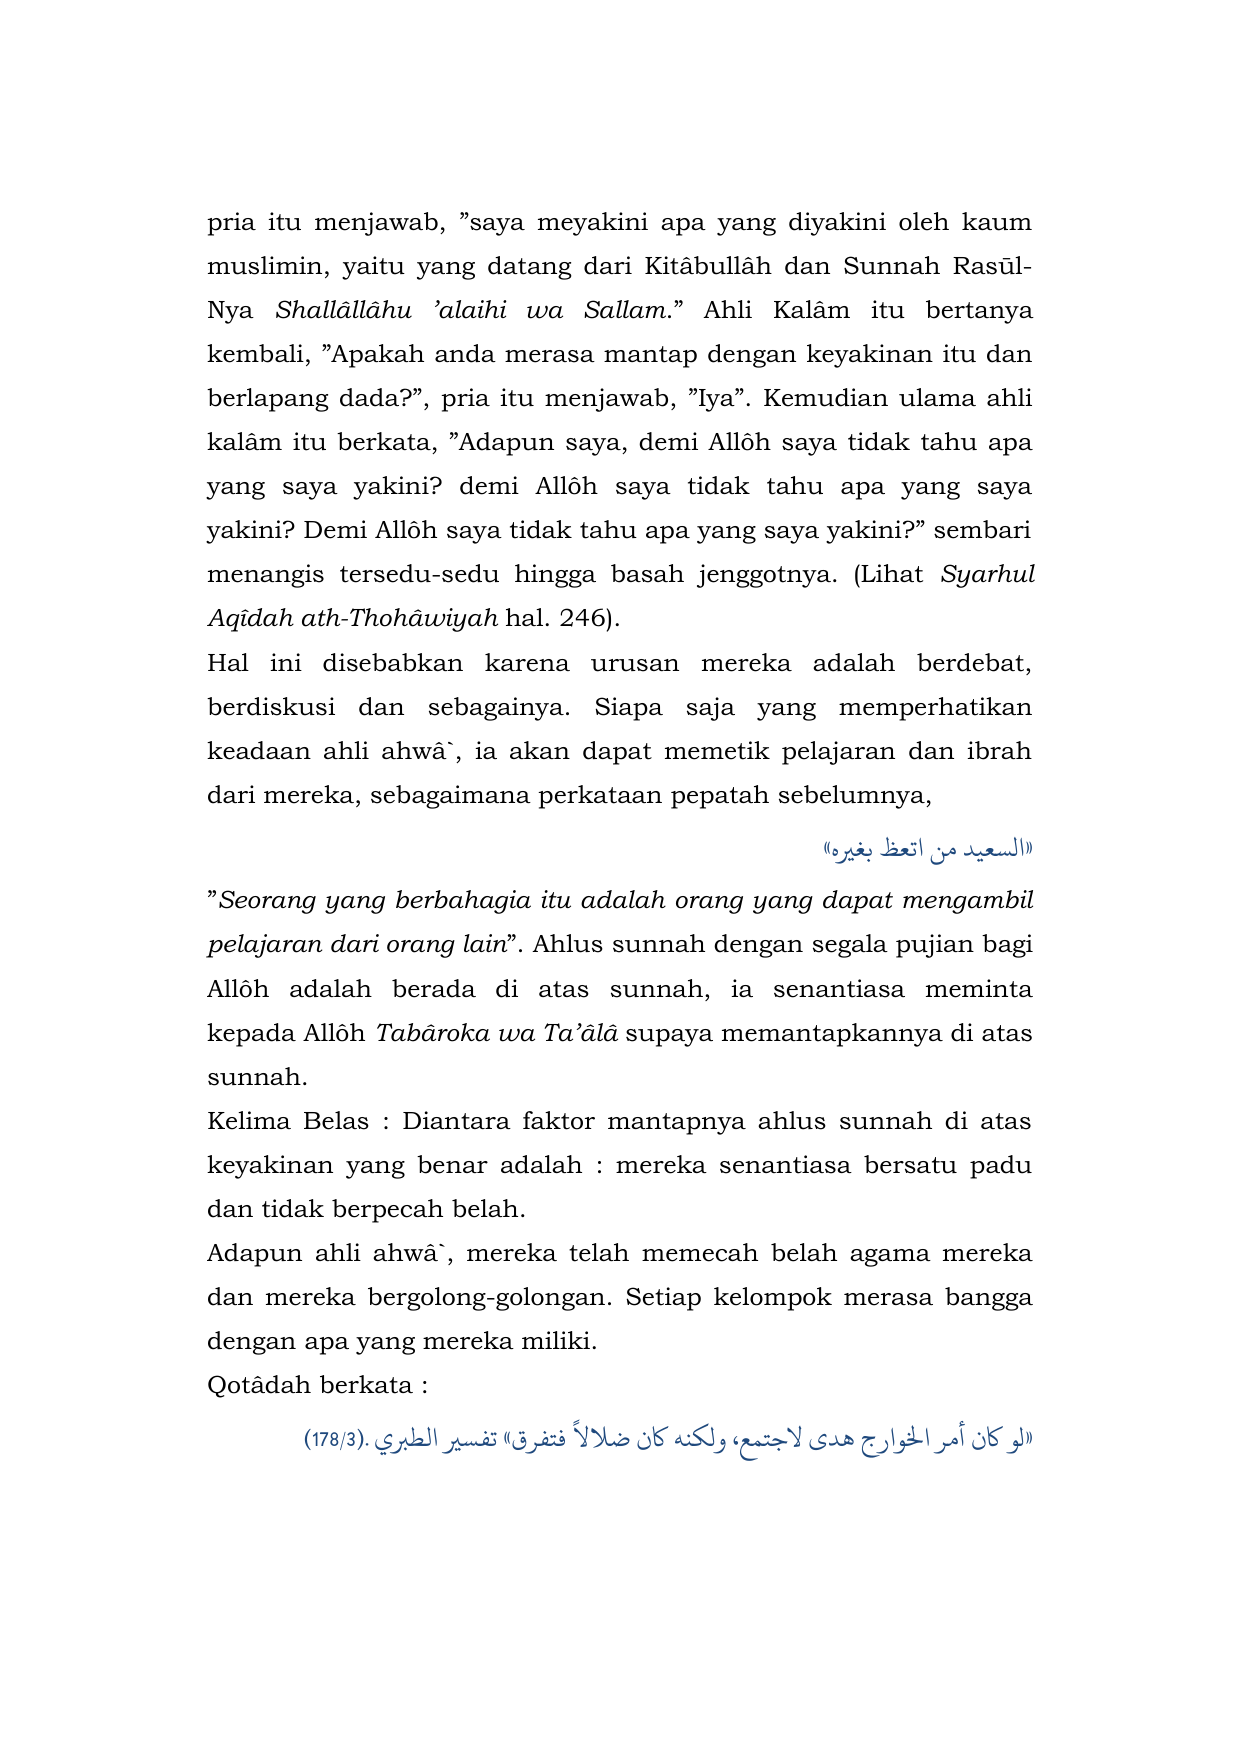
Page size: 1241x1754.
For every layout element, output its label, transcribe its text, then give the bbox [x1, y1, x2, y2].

text «لو كان أمر الخوارج هدى لاجتمع، ولكنه كان ضلالاً فتفرق» تفسير الطبري .(178/3) [207, 1414, 1033, 1463]
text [207, 207, 1033, 544]
text «السعيد من اتعظ بغيره» [207, 824, 1033, 873]
text menangis tersedu-sedu hingga basah jenggotnya. (Lihat Syarhul Aqîdah ath-Thohâwiyah hal. 246). [207, 559, 1033, 633]
text Qotâdah berkata : [207, 1370, 1033, 1399]
text Adapun ahli ahwâ`, mereka telah memecah belah agama mereka dan mereka bergolong-golongan. Setiap kelompok merasa bangga dengan apa yang mereka miliki. [207, 1238, 1033, 1355]
text Kelima Belas : Diantara faktor mantapnya ahlus sunnah di atas keyakinan yang benar adalah : mereka senantiasa bersatu padu dan tidak berpecah belah. [207, 1106, 1033, 1223]
text Hal ini disebabkan karena urusan mereka adalah berdebat, berdiskusi dan sebagainya. Siapa saja yang memperhatikan keadaan ahli ahwâ`, ia akan dapat memetik pelajaran dan ibrah dari mereka, sebagaimana perkataan pepatah sebelumnya, [207, 647, 1033, 809]
text ”Seorang yang berbahagia itu adalah orang yang dapat mengambil pelajaran dari orang lain”. Ahlus sunnah dengan segala pujian bagi Allôh adalah berada di atas sunnah, ia senantiasa meminta kepada Allôh Tabâroka wa Ta’âlâ supaya memantapkannya di atas sunnah. [207, 885, 1033, 1091]
